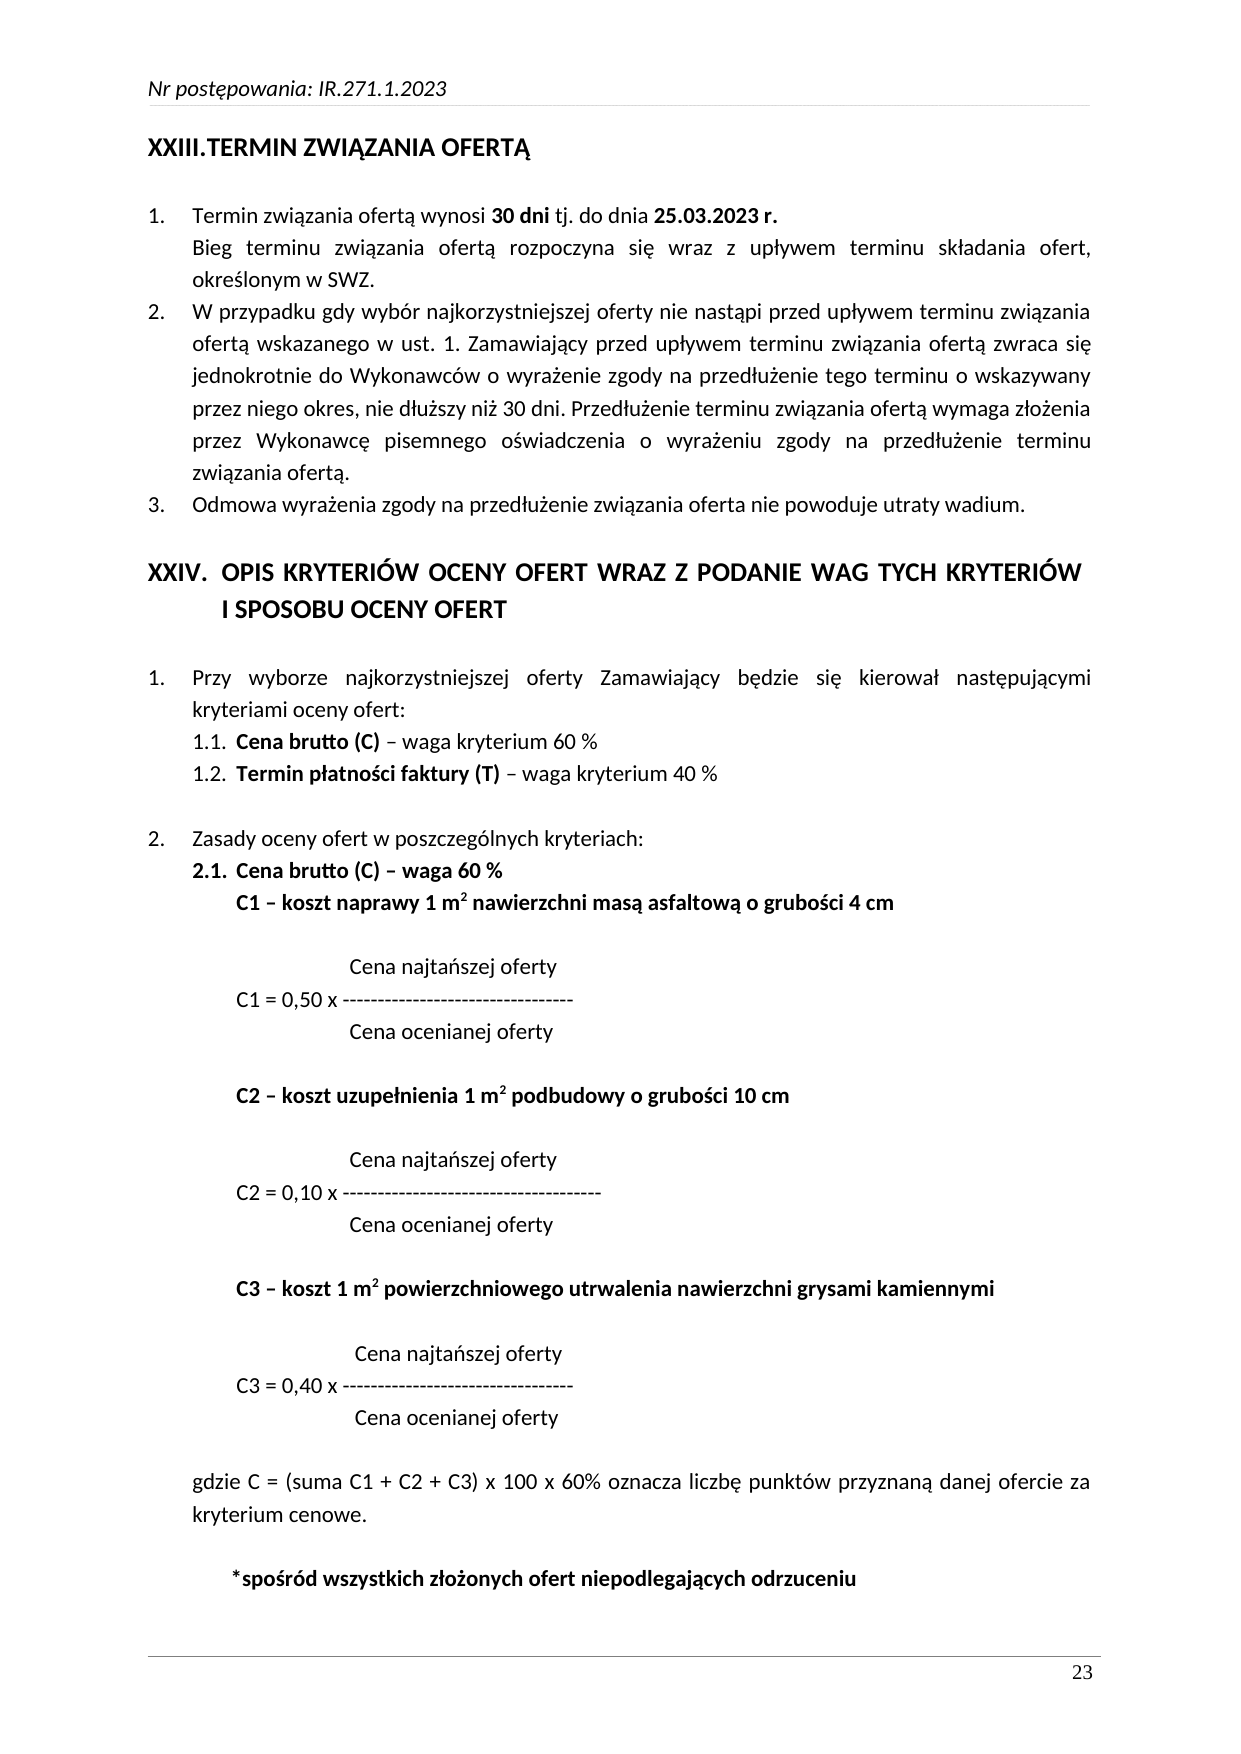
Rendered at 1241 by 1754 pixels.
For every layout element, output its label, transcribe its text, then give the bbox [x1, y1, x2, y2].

subtitle OPIS KRYTERIÓW OCENY OFERT WRAZ Z PODANIE WAG TYCH KRYTERIÓW I SPOSOBU OCENY OFERT [148, 555, 1093, 626]
subtitle TERMIN ZWIĄZANIA OFERTĄ [148, 131, 1093, 164]
text Cena ocenianej oferty [236, 1403, 1093, 1431]
list Cena najtańszej oferty [236, 952, 1093, 981]
list C3 – koszt 1 m2 powierzchniowego utrwalenia nawierzchni grysami kamiennymi [236, 1274, 1093, 1302]
list Cena najtańszej oferty [236, 1146, 1093, 1174]
list Cena brutto (C) – waga 60 % [192, 856, 1093, 884]
list Termin związania ofertą wynosi 30 dni tj. do dnia 25.03.2023 r. [148, 201, 1093, 229]
list C1 – koszt naprawy 1 m2 nawierzchni masą asfaltową o grubości 4 cm [236, 888, 1093, 916]
list Cena ocenianej oferty [236, 1017, 1093, 1045]
text gdzie C = (suma C1 + C2 + C3) x 100 x 60% oznacza liczbę punktów przyznaną danej ofercie za kryterium cenowe. [192, 1467, 1093, 1528]
list Przy wyborze najkorzystniejszej oferty Zamawiający będzie się kierował następującymi kryteriami oceny ofert: [148, 663, 1093, 723]
list C1 = 0,50 x --------------------------------- [236, 985, 1093, 1013]
text Bieg terminu związania ofertą rozpoczyna się wraz z upływem terminu składania ofert, określonym w SWZ. [192, 233, 1093, 293]
list Cena najtańszej oferty [236, 1339, 1093, 1367]
list Odmowa wyrażenia zgody na przedłużenie związania oferta nie powoduje utraty wadium. [148, 490, 1093, 518]
list C3 = 0,40 x --------------------------------- [236, 1371, 1093, 1399]
list C2 – koszt uzupełnienia 1 m2 podbudowy o grubości 10 cm [236, 1081, 1093, 1109]
list Zasady oceny ofert w poszczególnych kryteriach: [148, 824, 1093, 852]
list Cena ocenianej oferty [236, 1210, 1093, 1238]
list Cena brutto (C) – waga kryterium 60 % [192, 727, 1093, 755]
list *spośród wszystkich złożonych ofert niepodlegających odrzuceniu [230, 1564, 1093, 1592]
list C2 = 0,10 x ------------------------------------- [236, 1178, 1093, 1206]
list Termin płatności faktury (T) – waga kryterium 40 % [192, 759, 1093, 787]
list W przypadku gdy wybór najkorzystniejszej oferty nie nastąpi przed upływem terminu związania ofertą wskazanego w ust. 1. Zamawiający przed upływem terminu związania ofertą zwraca się jednokrotnie do Wykonawców o wyrażenie zgody na przedłużenie tego terminu o wskazywany przez niego okres, nie dłuższy niż 30 dni. Przedłużenie terminu związania ofertą wymaga złożenia przez Wykonawcę pisemnego oświadczenia o wyrażeniu zgody na przedłużenie terminu związania ofertą. [148, 297, 1093, 486]
